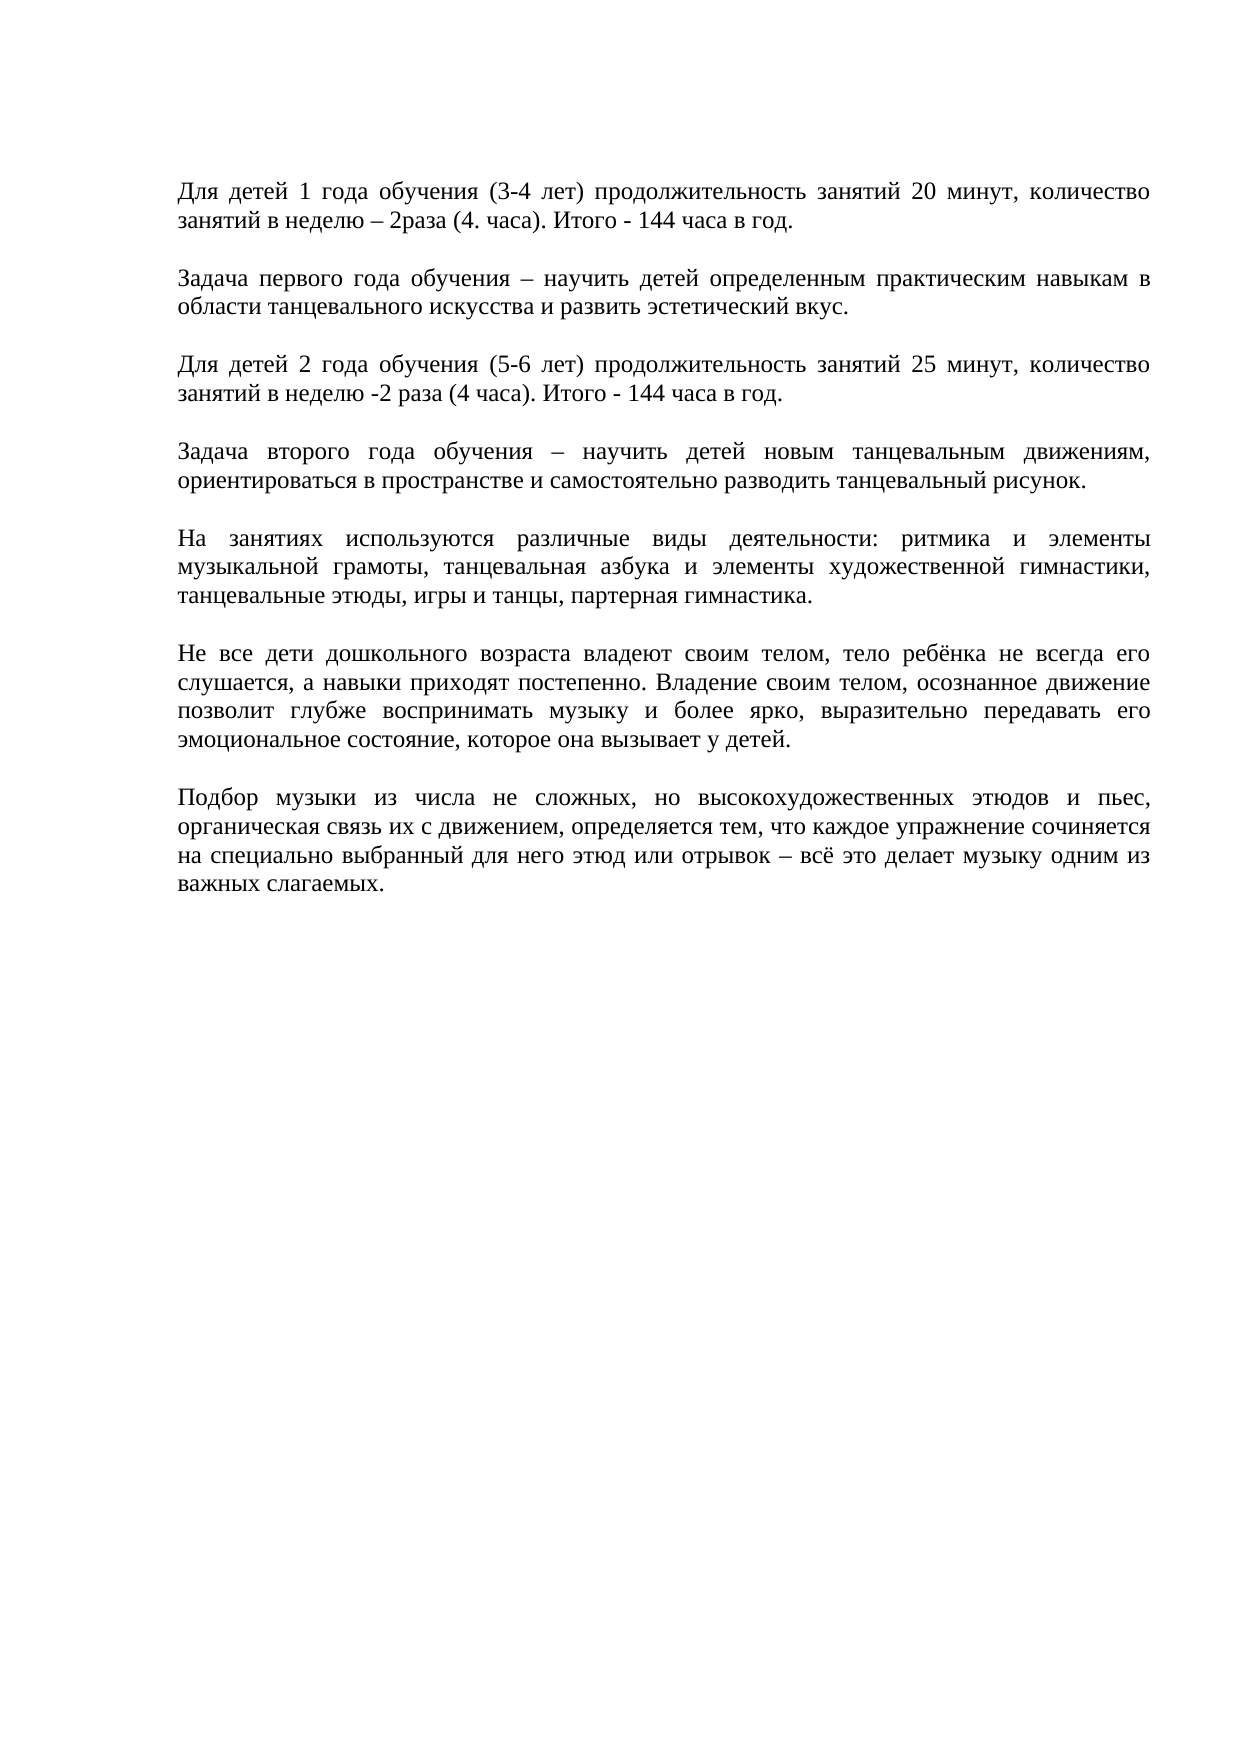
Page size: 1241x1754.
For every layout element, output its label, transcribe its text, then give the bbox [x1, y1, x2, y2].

text Подбор музыки из числа не сложных, но высокохудожественных этюдов и пьес, органическая связь их с движением, определяется тем, что каждое упражнение сочиняется на специально выбранный для него этюд или отрывок – всё это делает музыку одним из важных слагаемых. [177, 782, 1152, 897]
text На занятиях используются различные виды деятельности: ритмика и элементы музыкальной грамоты, танцевальная азбука и элементы художественной гимнастики, танцевальные этюды, игры и танцы, партерная гимнастика. [177, 523, 1152, 609]
text Задача второго года обучения – научить детей новым танцевальным движениям, ориентироваться в пространстве и самостоятельно разводить танцевальный рисунок. [177, 436, 1152, 493]
text Задача первого года обучения – научить детей определенным практическим навыкам в области танцевального искусства и развить эстетический вкус. [177, 263, 1152, 320]
text Для детей 2 года обучения (5-6 лет) продолжительность занятий 25 минут, количество занятий в неделю -2 раза (4 часа). Итого - 144 часа в год. [177, 349, 1152, 407]
text Для детей 1 года обучения (3-4 лет) продолжительность занятий 20 минут, количество занятий в неделю – 2раза (4. часа). Итого - 144 часа в год. [177, 176, 1152, 233]
text Не все дети дошкольного возраста владеют своим телом, тело ребёнка не всегда его слушается, а навыки приходят постепенно. Владение своим телом, осознанное движение позволит глубже воспринимать музыку и более ярко, выразительно передавать его эмоциональное состояние, которое она вызывает у детей. [177, 638, 1152, 753]
